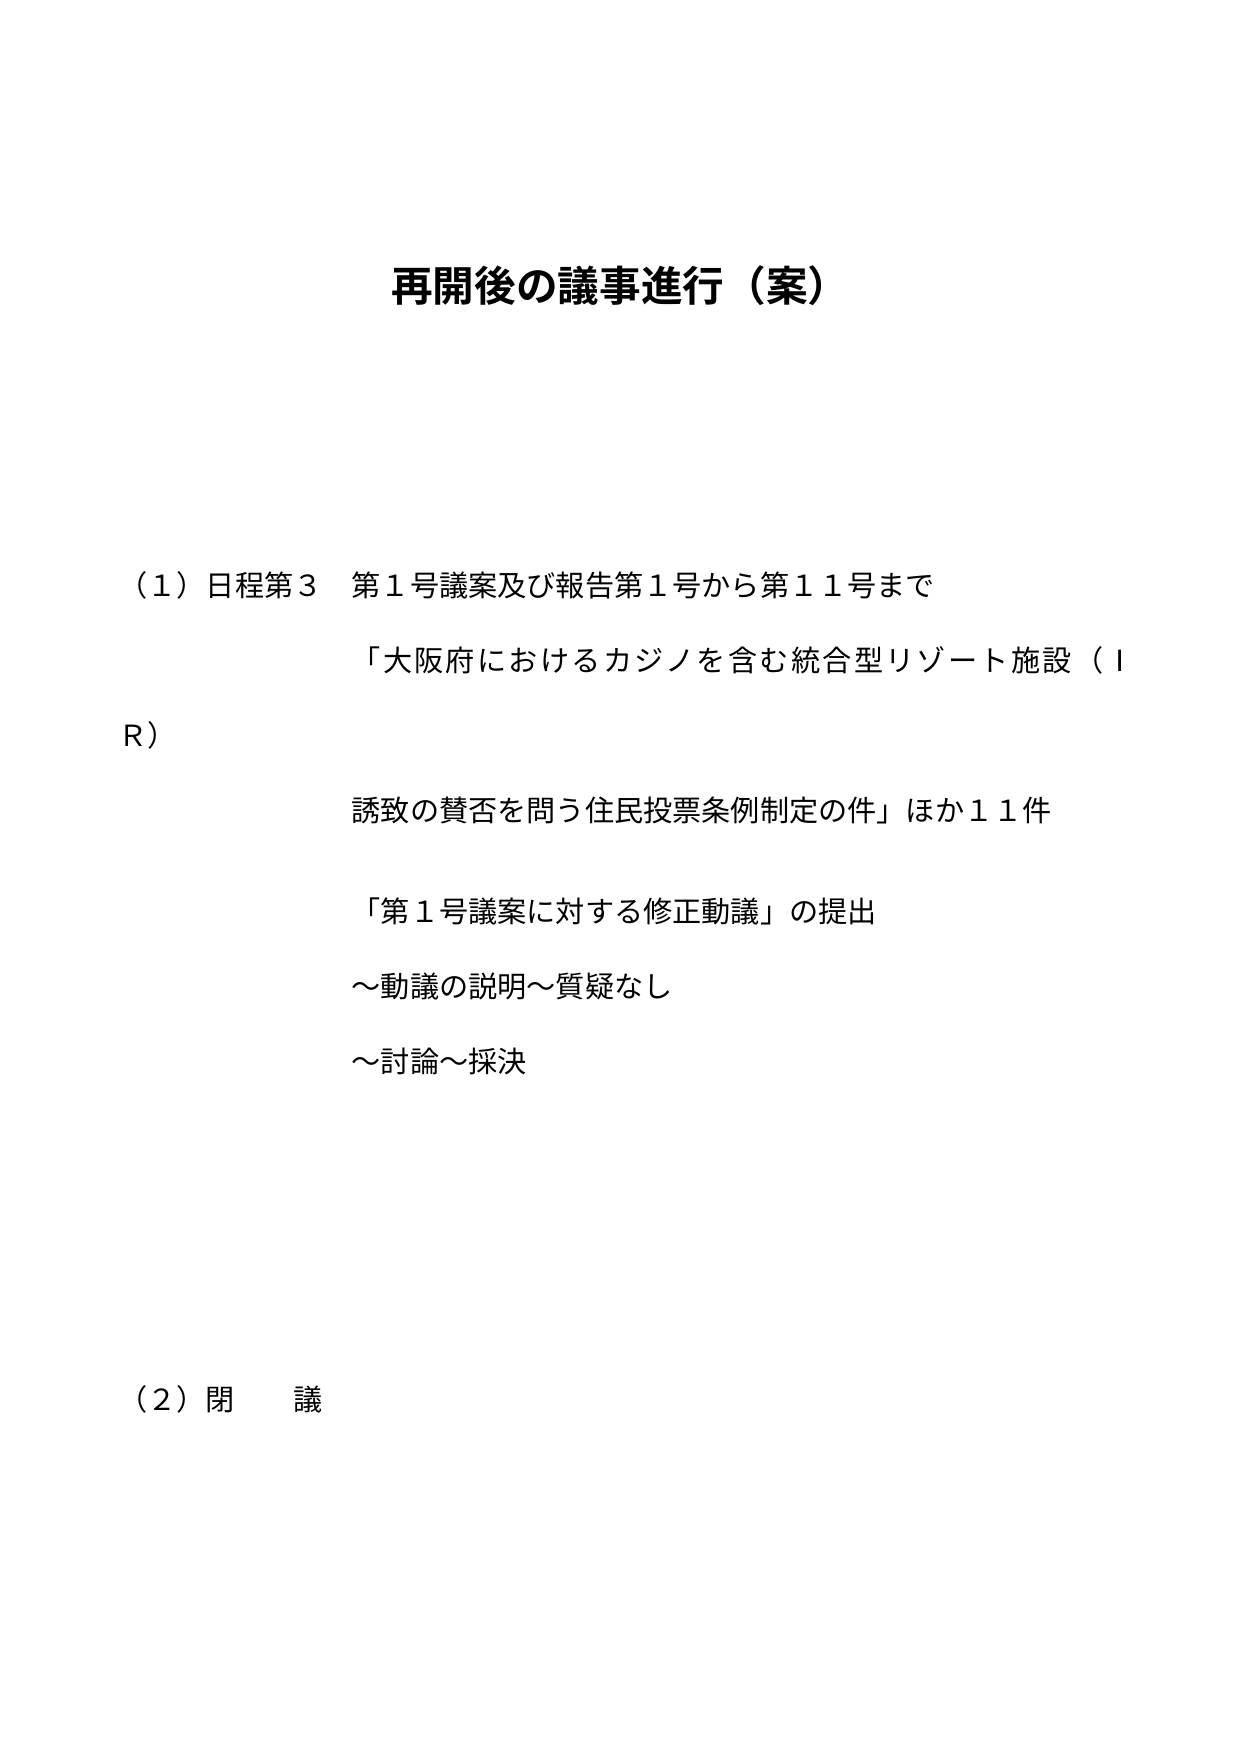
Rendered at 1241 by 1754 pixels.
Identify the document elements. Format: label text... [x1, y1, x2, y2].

text ～動議の説明～質疑なし [118, 947, 1137, 1022]
text ～討論～採決 [118, 1022, 1137, 1097]
text 「第１号議案に対する修正動議」の提出 [118, 872, 1137, 947]
text 誘致の賛否を問う住民投票条例制定の件」ほか１１件 [118, 771, 1137, 846]
text （１）日程第３ 第１号議案及び報告第１号から第１１号まで [118, 546, 1137, 621]
text 再開後の議事進行（案） [118, 246, 1122, 321]
text （２）閉 議 [118, 1360, 1122, 1435]
text 「大阪府におけるカジノを含む統合型リゾート施設（ⅠＲ） [118, 621, 1137, 771]
